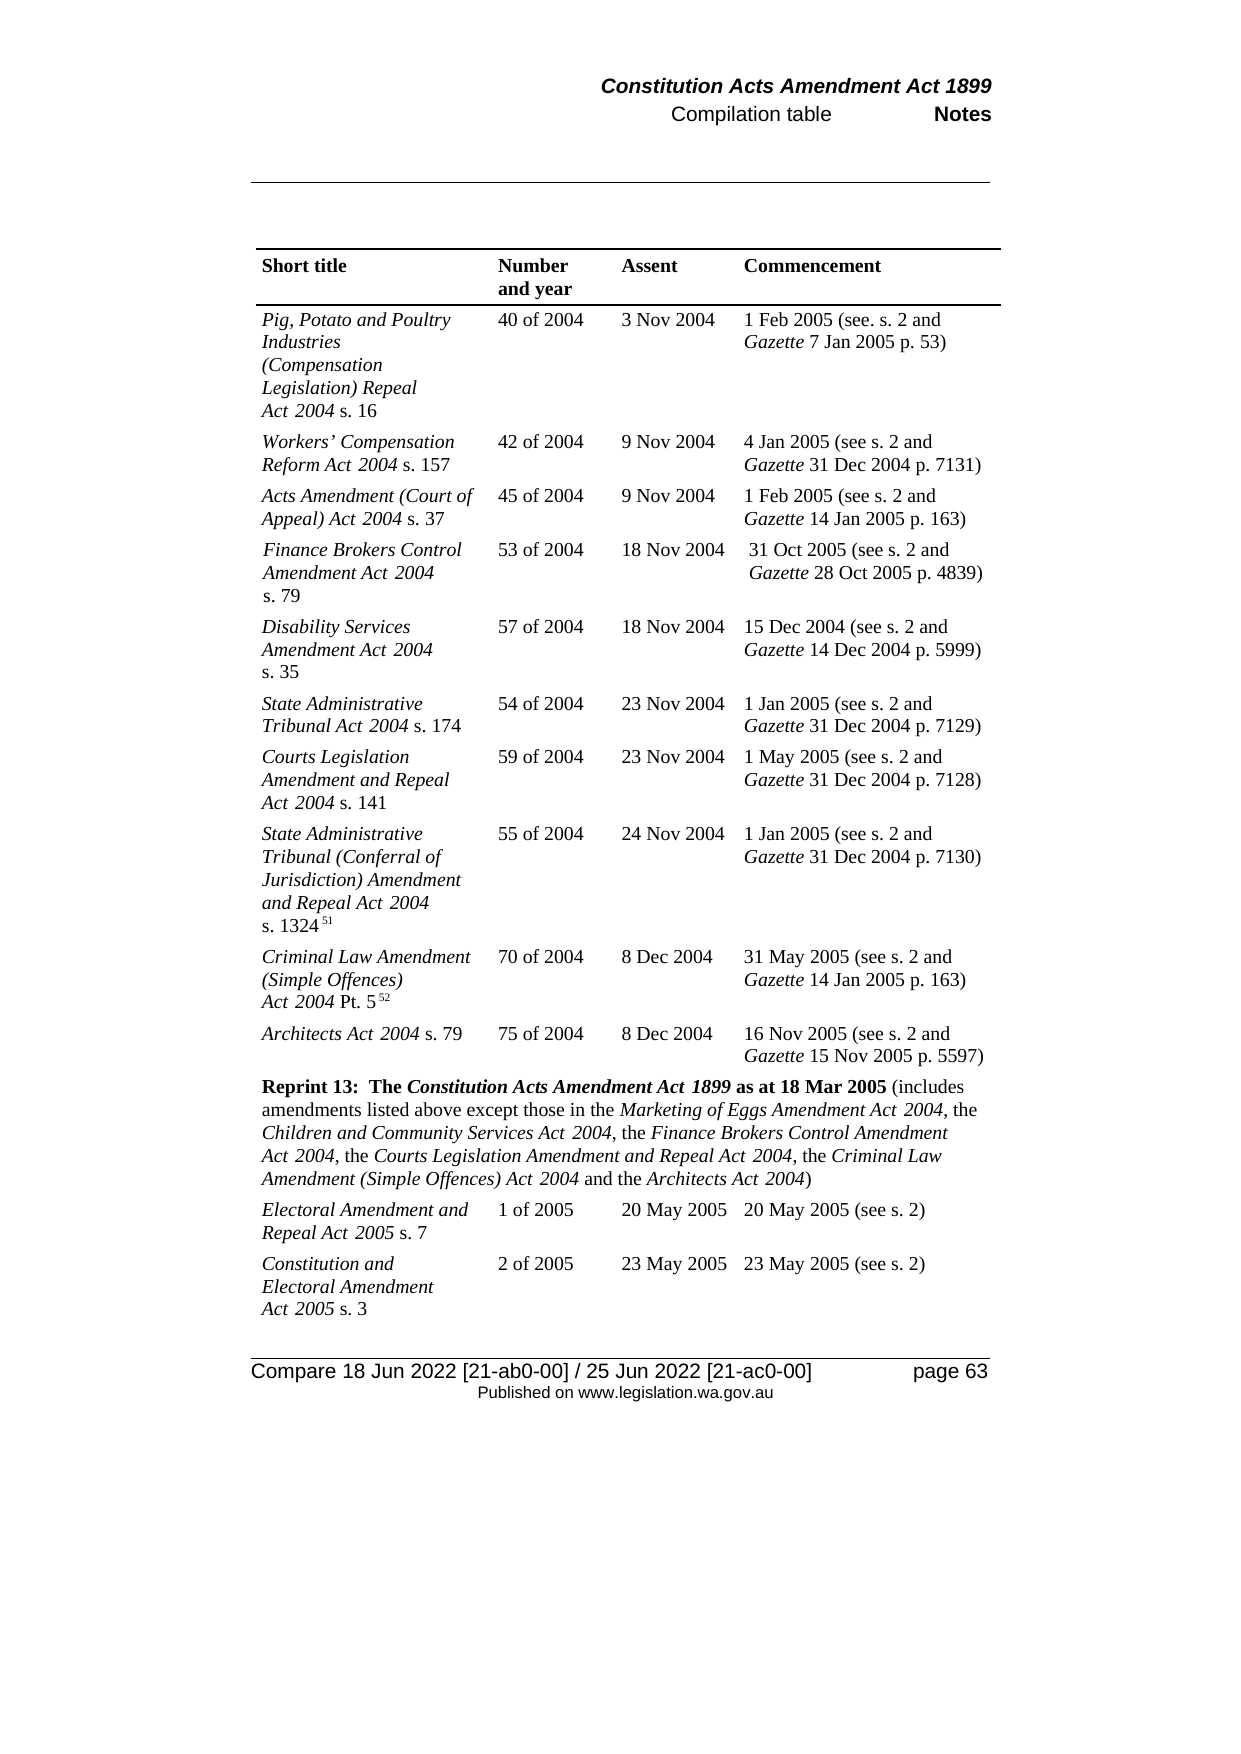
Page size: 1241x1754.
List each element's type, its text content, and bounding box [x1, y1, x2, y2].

table_cell 1 Jan 2005 (see s. 2 and Gazette 31 Dec 2004 p. 7130) [738, 818, 1001, 941]
table_cell 1 Jan 2005 (see s. 2 and Gazette 31 Dec 2004 p. 7129) [738, 688, 1001, 741]
table_cell 3 Nov 2004 [616, 306, 738, 426]
table_cell Pig, Potato and Poultry Industries (Compensation Legislation) Repeal Act 2004 s. 16 [256, 306, 492, 426]
table_cell 75 of 2004 [492, 1017, 616, 1071]
table_cell 42 of 2004 [492, 426, 616, 480]
table_cell 31 May 2005 (see s. 2 and Gazette 14 Jan 2005 p. 163) [738, 941, 1001, 1017]
table_cell Criminal Law Amendment (Simple Offences) Act 2004 Pt. 5 52 [256, 941, 492, 1017]
table_cell 18 Nov 2004 [616, 534, 738, 611]
table_cell Courts Legislation Amendment and Repeal Act 2004 s. 141 [256, 741, 492, 818]
table_cell 54 of 2004 [492, 688, 616, 741]
table_cell 24 Nov 2004 [616, 818, 738, 941]
table_cell Disability Services Amendment Act 2004 s. 35 [256, 611, 492, 687]
table_header Short title [256, 250, 492, 303]
table_header Assent [616, 250, 738, 303]
table_cell 40 of 2004 [492, 306, 616, 426]
table_cell 23 May 2005 (see s. 2) [738, 1248, 1001, 1324]
table_header Number and year [492, 250, 616, 303]
table_cell 2 of 2005 [492, 1248, 616, 1324]
table_cell 1 Feb 2005 (see. s. 2 and Gazette 7 Jan 2005 p. 53) [738, 306, 1001, 426]
table_cell 57 of 2004 [492, 611, 616, 687]
table_cell Finance Brokers Control Amendment Act 2004 s. 79 [256, 534, 492, 611]
table_cell 8 Dec 2004 [616, 941, 738, 1017]
table_cell 16 Nov 2005 (see s. 2 and Gazette 15 Nov 2005 p. 5597) [738, 1017, 1001, 1071]
table_cell 15 Dec 2004 (see s. 2 and Gazette 14 Dec 2004 p. 5999) [738, 611, 1001, 687]
table_cell 9 Nov 2004 [616, 480, 738, 534]
table_header Commencement [738, 250, 1001, 303]
table_cell 20 May 2005 (see s. 2) [738, 1194, 1001, 1248]
table_cell 23 May 2005 [616, 1248, 738, 1324]
table_cell 23 Nov 2004 [616, 688, 738, 741]
table_cell State Administrative Tribunal (Conferral of Jurisdiction) Amendment and Repeal Act 2004 s. 1324 51 [256, 818, 492, 941]
table_cell 45 of 2004 [492, 480, 616, 534]
table_cell Constitution and Electoral Amendment Act 2005 s. 3 [256, 1248, 492, 1324]
table_cell State Administrative Tribunal Act 2004 s. 174 [256, 688, 492, 741]
table_cell 31 Oct 2005 (see s. 2 and Gazette 28 Oct 2005 p. 4839) [738, 534, 1001, 611]
table_cell Reprint 13: The Constitution Acts Amendment Act 1899 as at 18 Mar 2005 (includes amendments listed above except those in the Marketing of Eggs Amendment Act 2004, the Children and Community Services Act 2004, the Finance Brokers Control Amendment Act 2004, the Courts Legislation Amendment and Repeal Act 2004, the Criminal Law Amendment (Simple Offences) Act 2004 and the Architects Act 2004) [256, 1071, 1001, 1194]
table_cell 59 of 2004 [492, 741, 616, 818]
table_cell Workers’ Compensation Reform Act 2004 s. 157 [256, 426, 492, 480]
table_cell 4 Jan 2005 (see s. 2 and Gazette 31 Dec 2004 p. 7131) [738, 426, 1001, 480]
table_cell 1 Feb 2005 (see s. 2 and Gazette 14 Jan 2005 p. 163) [738, 480, 1001, 534]
table_cell Electoral Amendment and Repeal Act 2005 s. 7 [256, 1194, 492, 1248]
table_cell 18 Nov 2004 [616, 611, 738, 687]
table_cell 23 Nov 2004 [616, 741, 738, 818]
table_cell Acts Amendment (Court of Appeal) Act 2004 s. 37 [256, 480, 492, 534]
table_cell 8 Dec 2004 [616, 1017, 738, 1071]
table_cell 1 of 2005 [492, 1194, 616, 1248]
table_cell Architects Act 2004 s. 79 [256, 1017, 492, 1071]
table_cell 20 May 2005 [616, 1194, 738, 1248]
table_cell 9 Nov 2004 [616, 426, 738, 480]
table_cell 70 of 2004 [492, 941, 616, 1017]
table_cell 1 May 2005 (see s. 2 and Gazette 31 Dec 2004 p. 7128) [738, 741, 1001, 818]
table_cell 53 of 2004 [492, 534, 616, 611]
table_cell 55 of 2004 [492, 818, 616, 941]
